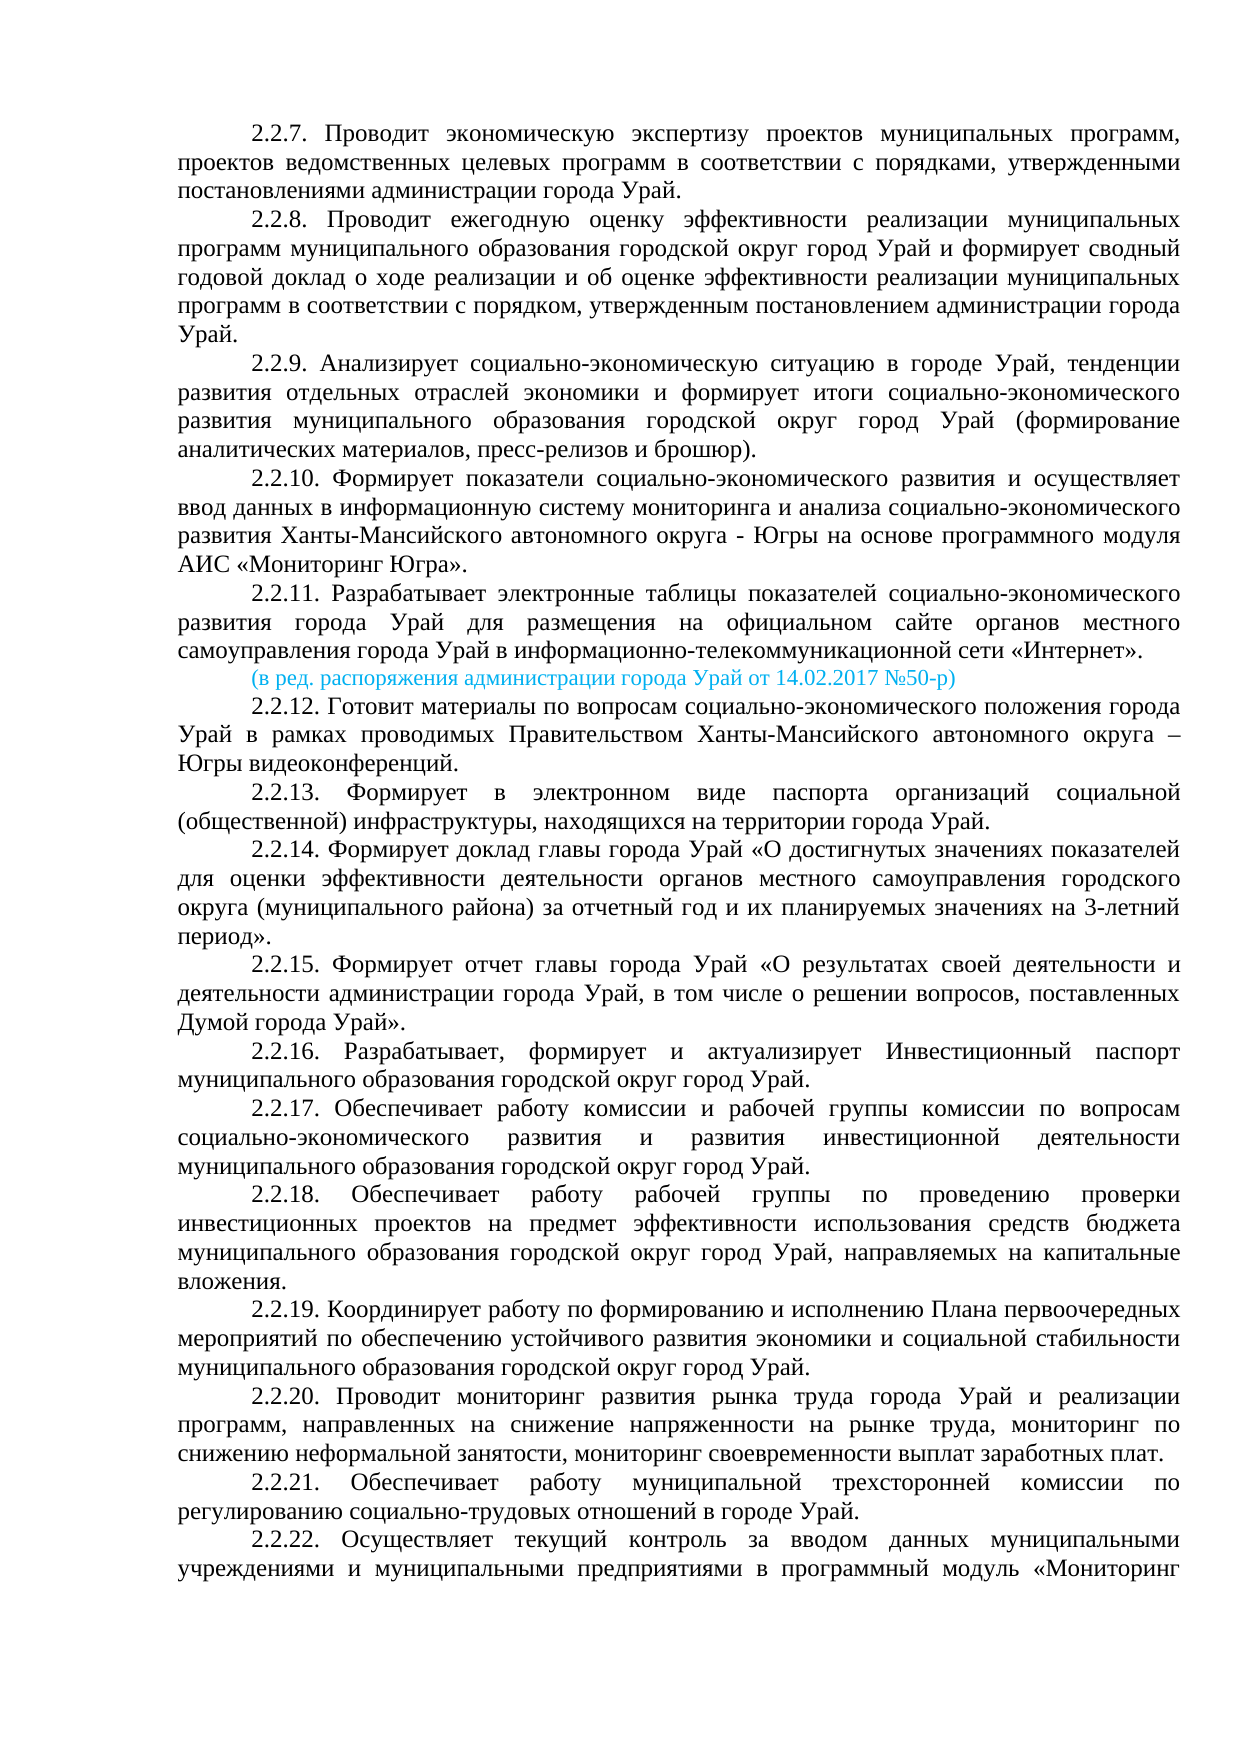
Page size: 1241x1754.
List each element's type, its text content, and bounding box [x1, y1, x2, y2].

text 2.2.10. Формирует показатели социально-экономического развития и осуществляет ввод данных в информационную систему мониторинга и анализа социально-экономического развития Ханты-Мансийского автономного округа - Югры на основе программного модуля АИС «Мониторинг Югра». [177, 463, 1181, 578]
text 2.2.11. Разрабатывает электронные таблицы показателей социально-экономического развития города Урай для размещения на официальном сайте органов местного самоуправления города Урай в информационно-телекоммуникационной сети «Интернет». [177, 578, 1181, 664]
text (в ред. распоряжения администрации города Урай от 14.02.2017 №50-р) [177, 664, 1181, 691]
text 2.2.18. Обеспечивает работу рабочей группы по проведению проверки инвестиционных проектов на предмет эффективности использования средств бюджета муниципального образования городской округ город Урай, направляемых на капитальные вложения. [177, 1179, 1181, 1294]
text 2.2.17. Обеспечивает работу комиссии и рабочей группы комиссии по вопросам социально-экономического развития и развития инвестиционной деятельности муниципального образования городской округ город Урай. [177, 1093, 1181, 1179]
text 2.2.7. Проводит экономическую экспертизу проектов муниципальных программ, проектов ведомственных целевых программ в соответствии с порядками, утвержденными постановлениями администрации города Урай. [177, 118, 1181, 204]
text 2.2.9. Анализирует социально-экономическую ситуацию в городе Урай, тенденции развития отдельных отраслей экономики и формирует итоги социально-экономического развития муниципального образования городской округ город Урай (формирование аналитических материалов, пресс-релизов и брошюр). [177, 348, 1181, 463]
text 2.2.21. Обеспечивает работу муниципальной трехсторонней комиссии по регулированию социально-трудовых отношений в городе Урай. [177, 1467, 1181, 1524]
text 2.2.20. Проводит мониторинг развития рынка труда города Урай и реализации программ, направленных на снижение напряженности на рынке труда, мониторинг по снижению неформальной занятости, мониторинг своевременности выплат заработных плат. [177, 1381, 1181, 1467]
text 2.2.14. Формирует доклад главы города Урай «О достигнутых значениях показателей для оценки эффективности деятельности органов местного самоуправления городского округа (муниципального района) за отчетный год и их планируемых значениях на 3-летний период». [177, 834, 1181, 949]
picture [666, 674, 672, 683]
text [177, 1524, 1181, 1582]
text 2.2.19. Координирует работу по формированию и исполнению Плана первоочередных мероприятий по обеспечению устойчивого развития экономики и социальной стабильности муниципального образования городской округ город Урай. [177, 1294, 1181, 1381]
text 2.2.16. Разрабатывает, формирует и актуализирует Инвестиционный паспорт муниципального образования городской округ город Урай. [177, 1036, 1181, 1093]
text 2.2.8. Проводит ежегодную оценку эффективности реализации муниципальных программ муниципального образования городской округ город Урай и формирует сводный годовой доклад о ходе реализации и об оценке эффективности реализации муниципальных программ в соответствии с порядком, утвержденным постановлением администрации города Урай. [177, 204, 1181, 348]
text 2.2.12. Готовит материалы по вопросам социально-экономического положения города Урай в рамках проводимых Правительством Ханты-Мансийского автономного округа – Югры видеоконференций. [177, 691, 1181, 777]
text 2.2.15. Формирует отчет главы города Урай «О результатах своей деятельности и деятельности администрации города Урай, в том числе о решении вопросов, поставленных Думой города Урай». [177, 949, 1181, 1036]
text 2.2.13. Формирует в электронном виде паспорта организаций социальной (общественной) инфраструктуры, находящихся на территории города Урай. [177, 777, 1181, 834]
